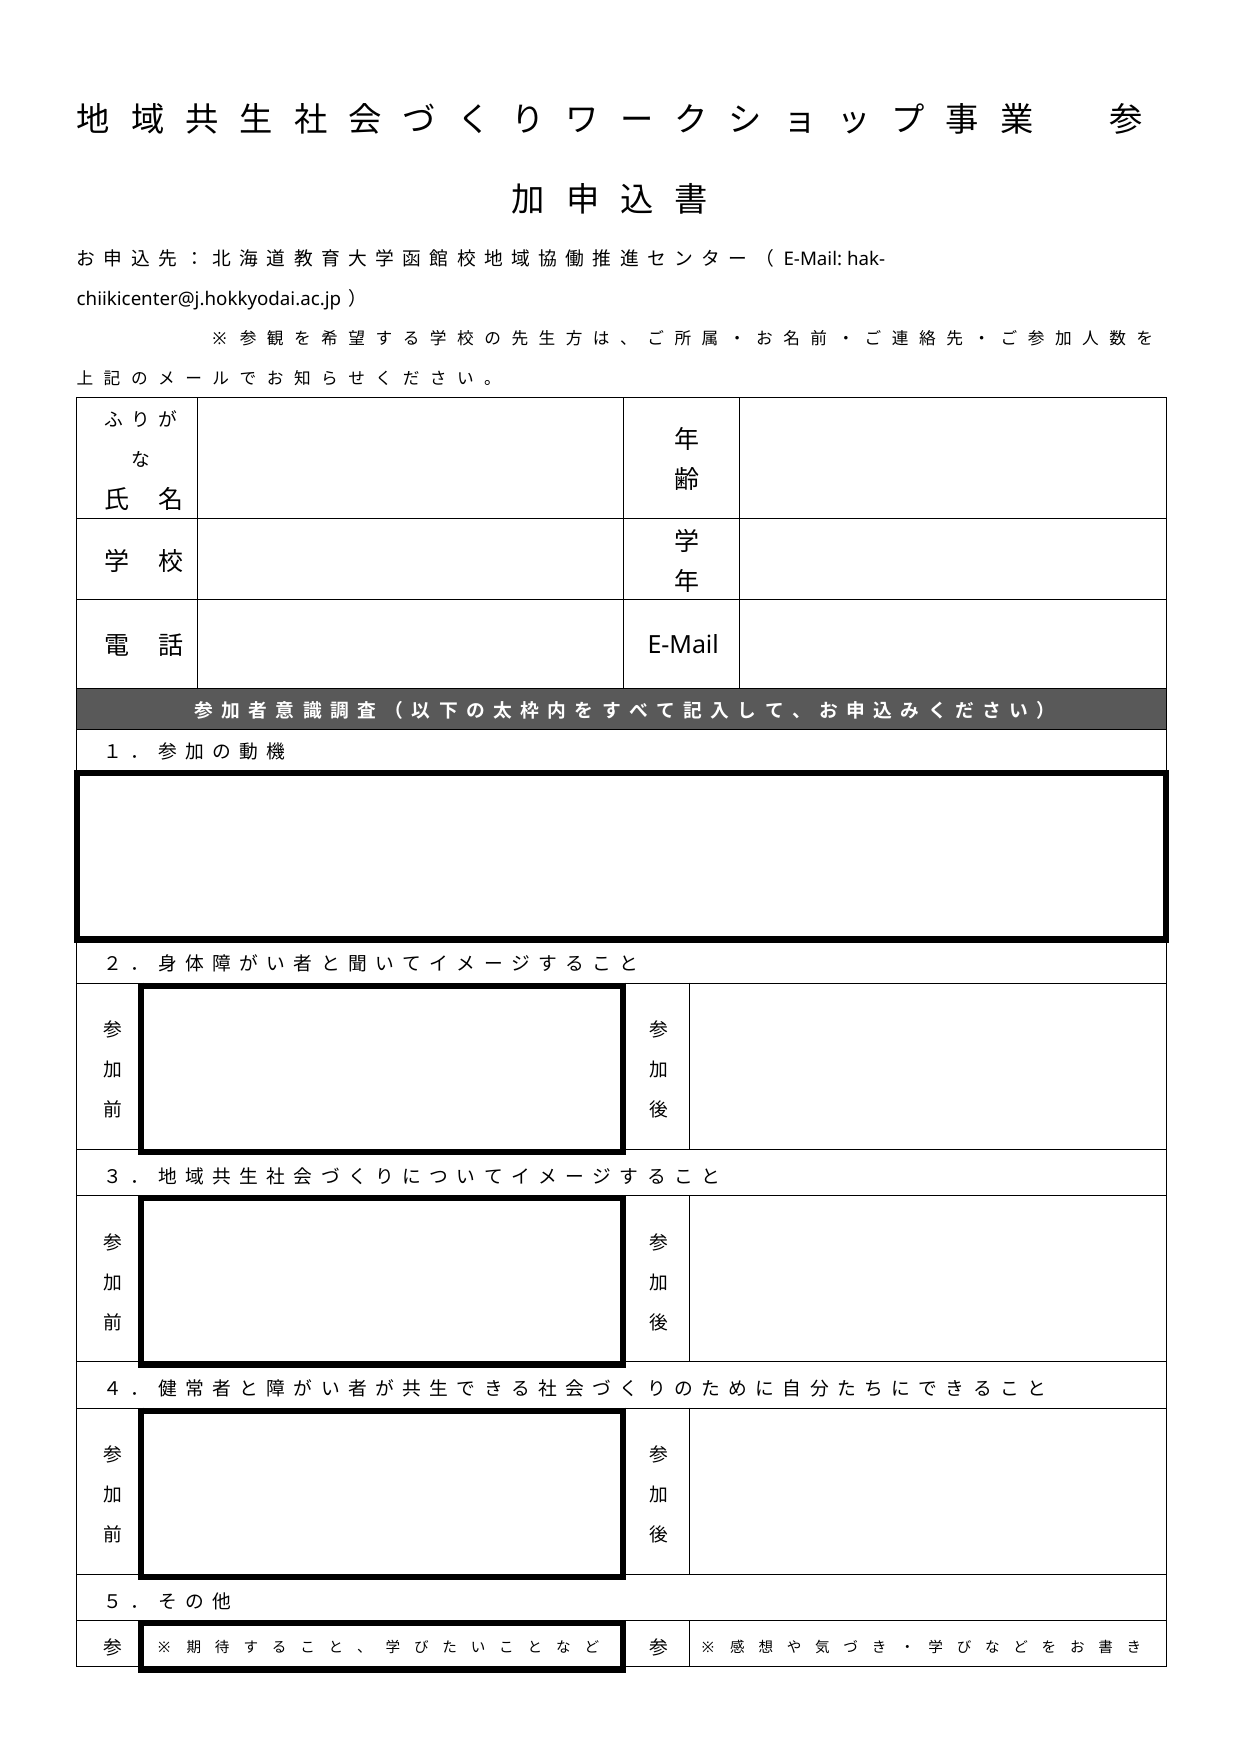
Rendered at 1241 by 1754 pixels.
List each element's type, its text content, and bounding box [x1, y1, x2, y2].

table_cell １．参加の動機 [77, 730, 1166, 770]
table_header ふりがな 氏 名 [77, 398, 197, 518]
table_cell 参 加 後 [626, 1196, 689, 1361]
table_cell E-Mail [624, 600, 739, 688]
table_header 年 齢 [624, 398, 739, 518]
table_cell [690, 1409, 1166, 1574]
table_cell 参 加 後 [626, 1409, 689, 1574]
table_cell [144, 1201, 620, 1361]
table_cell [144, 1414, 620, 1574]
table_cell 参加者意識調査（以下の太枠内をすべて記入して、お申込みください） [77, 689, 1166, 729]
table_cell 学 校 [77, 519, 197, 599]
table_cell [740, 600, 1166, 688]
table_cell 参 加 前 [77, 984, 138, 1149]
text ※参観を希望する学校の先生方は、ご所属・お名前・ご連絡先・ご参加人数を上記のメールでお知らせください。 [76, 317, 1164, 397]
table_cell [690, 1621, 1166, 1666]
table_cell 参 加 前 [77, 1621, 138, 1666]
table_cell ５．その他 [77, 1575, 1166, 1620]
table_cell [740, 519, 1166, 599]
table_cell [198, 519, 623, 599]
table_cell ２．身体障がい者と聞いてイメージすること [77, 943, 1166, 982]
table_cell 電 話 [77, 600, 197, 688]
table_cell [144, 1626, 620, 1666]
table_cell 参 加 前 [77, 1409, 138, 1574]
table_cell 参 加 前 [77, 1196, 138, 1361]
table_cell [690, 984, 1166, 1149]
text 地域共生社会づくりワークショップ事業 参加申込書 [76, 77, 1164, 237]
table_cell [80, 776, 1163, 936]
table_cell [690, 1196, 1166, 1361]
table_cell [144, 989, 620, 1149]
text お申込先：北海道教育大学函館校地域協働推進センター（E-Mail: hak-chiikicenter@j.hokkyodai.ac.jp） [76, 237, 1164, 317]
table_cell ４．健常者と障がい者が共生できる社会づくりのために自分たちにできること [77, 1362, 1166, 1407]
table_cell 学 年 [624, 519, 739, 599]
table_header [198, 398, 623, 518]
table_cell [198, 600, 623, 688]
table_cell 参 加 後 [626, 984, 689, 1149]
table_cell ３．地域共生社会づくりについてイメージすること [77, 1150, 1166, 1195]
table_header [740, 398, 1166, 518]
table_cell 参 加 後 [626, 1621, 689, 1666]
